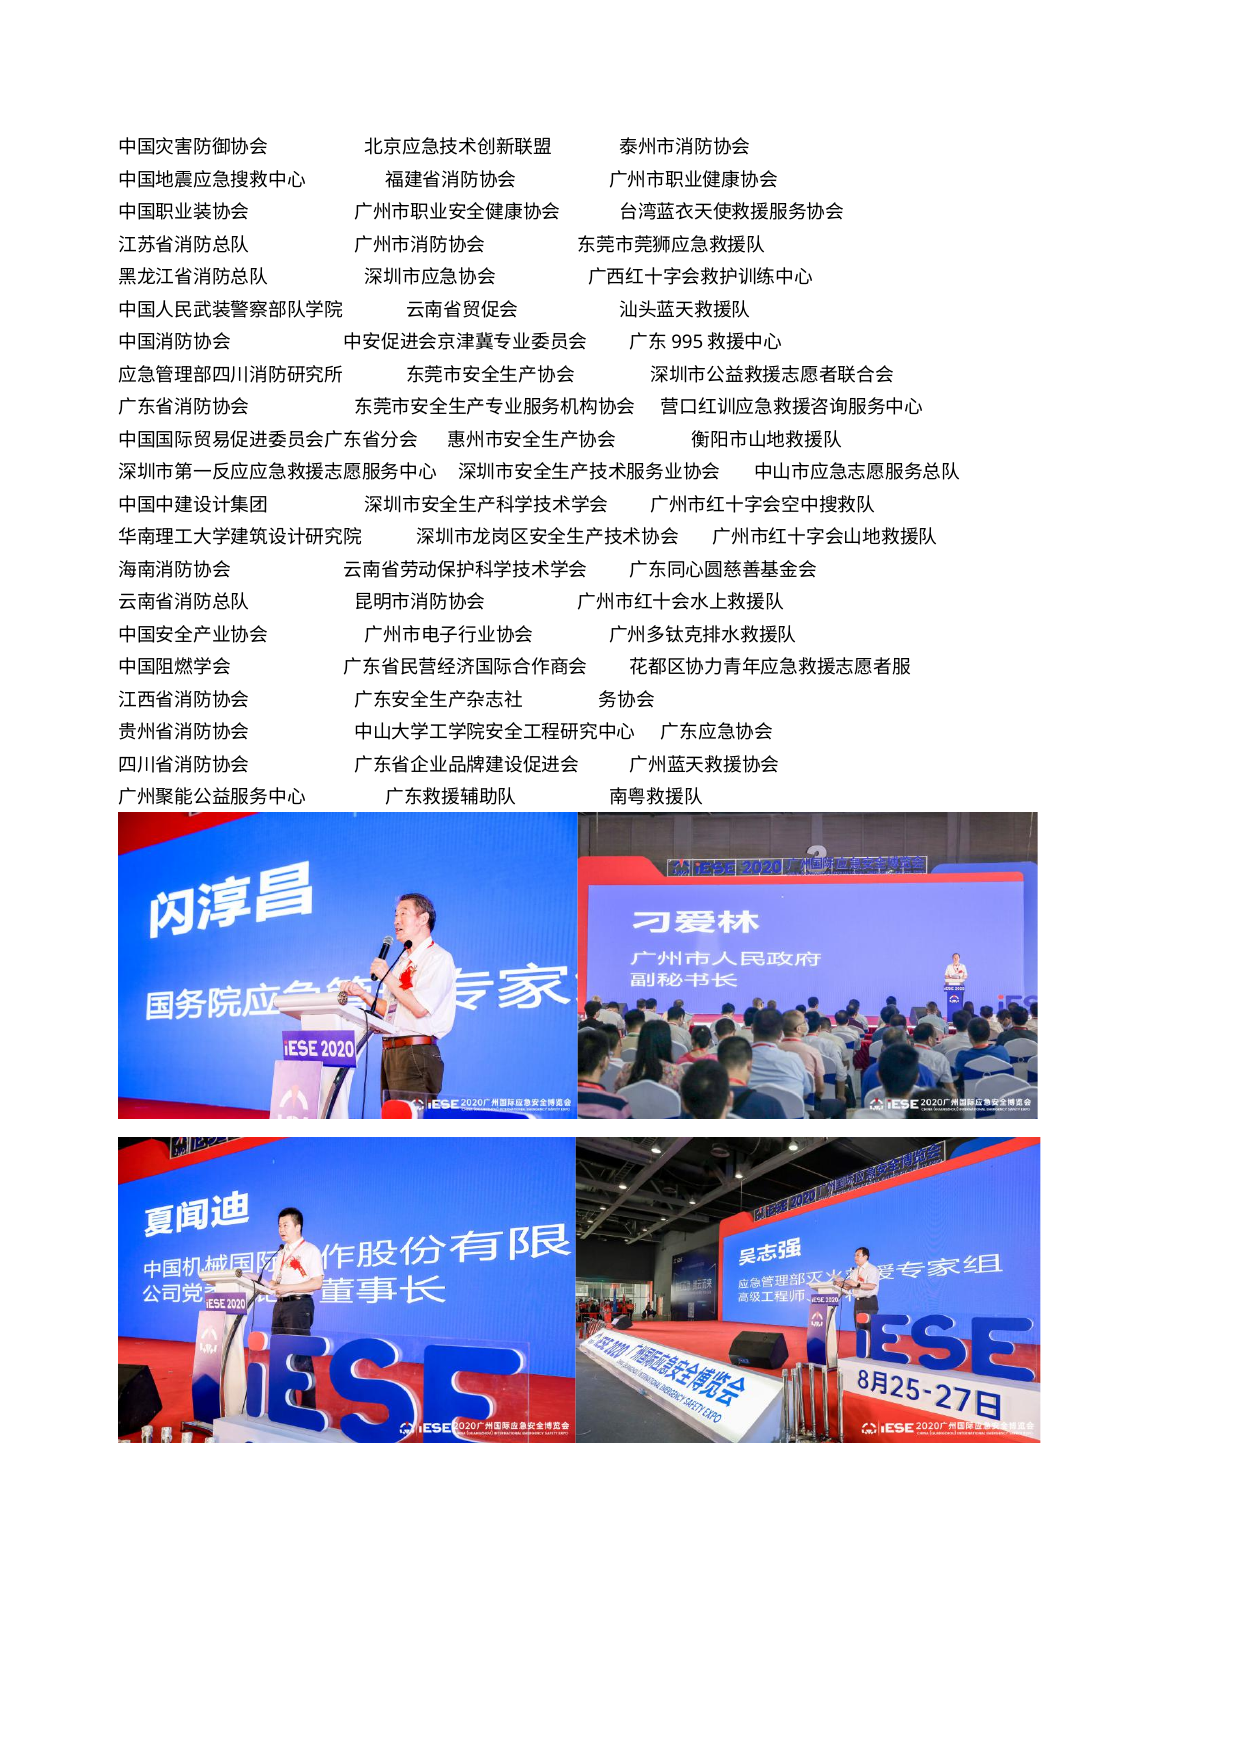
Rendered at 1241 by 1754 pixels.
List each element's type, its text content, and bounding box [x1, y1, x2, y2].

text 贵州省消防协会 中山大学工学院安全工程研究中心 广东应急协会 [118, 714, 1122, 747]
text 中国人民武装警察部队学院 云南省贸促会 汕头蓝天救援队 [118, 292, 1122, 324]
text 华南理工大学建筑设计研究院 深圳市龙岗区安全生产技术协会 广州市红十字会山地救援队 [118, 519, 1122, 552]
text 四川省消防协会 广东省企业品牌建设促进会 广州蓝天救援协会 [118, 747, 1122, 779]
text 广东省消防协会 东莞市安全生产专业服务机构协会 营口红训应急救援咨询服务中心 [118, 389, 1122, 422]
text 中国地震应急搜救中心 福建省消防协会 广州市职业健康协会 [118, 162, 1122, 194]
text 黑龙江省消防总队 深圳市应急协会 广西红十字会救护训练中心 [118, 259, 1122, 292]
picture [118, 1137, 1041, 1443]
text 云南省消防总队 昆明市消防协会 广州市红十会水上救援队 [118, 584, 1122, 617]
text 中国职业装协会 广州市职业安全健康协会 台湾蓝衣天使救援服务协会 [118, 194, 1122, 227]
text 应急管理部四川消防研究所 东莞市安全生产协会 深圳市公益救援志愿者联合会 [118, 357, 1122, 389]
text 中国国际贸易促进委员会广东省分会 惠州市安全生产协会 衡阳市山地救援队 [118, 422, 1122, 454]
text 江苏省消防总队 广州市消防协会 东莞市莞狮应急救援队 [118, 227, 1122, 259]
text 深圳市第一反应应急救援志愿服务中心 深圳市安全生产技术服务业协会 中山市应急志愿服务总队 [118, 454, 1122, 487]
text 中国阻燃学会 广东省民营经济国际合作商会 花都区协力青年应急救援志愿者服 [118, 649, 1122, 682]
picture [118, 812, 1038, 1119]
text 海南消防协会 云南省劳动保护科学技术学会 广东同心圆慈善基金会 [118, 552, 1122, 584]
text 中国灾害防御协会 北京应急技术创新联盟 泰州市消防协会 [118, 129, 1122, 162]
text 江西省消防协会 广东安全生产杂志社 务协会 [118, 682, 1122, 714]
text 广州聚能公益服务中心 广东救援辅助队 南粤救援队 [118, 779, 1122, 812]
text 中国消防协会 中安促进会京津冀专业委员会 广东995救援中心 [118, 324, 1122, 357]
text 中国中建设计集团 深圳市安全生产科学技术学会 广州市红十字会空中搜救队 [118, 487, 1122, 519]
text 中国安全产业协会 广州市电子行业协会 广州多钛克排水救援队 [118, 617, 1122, 649]
